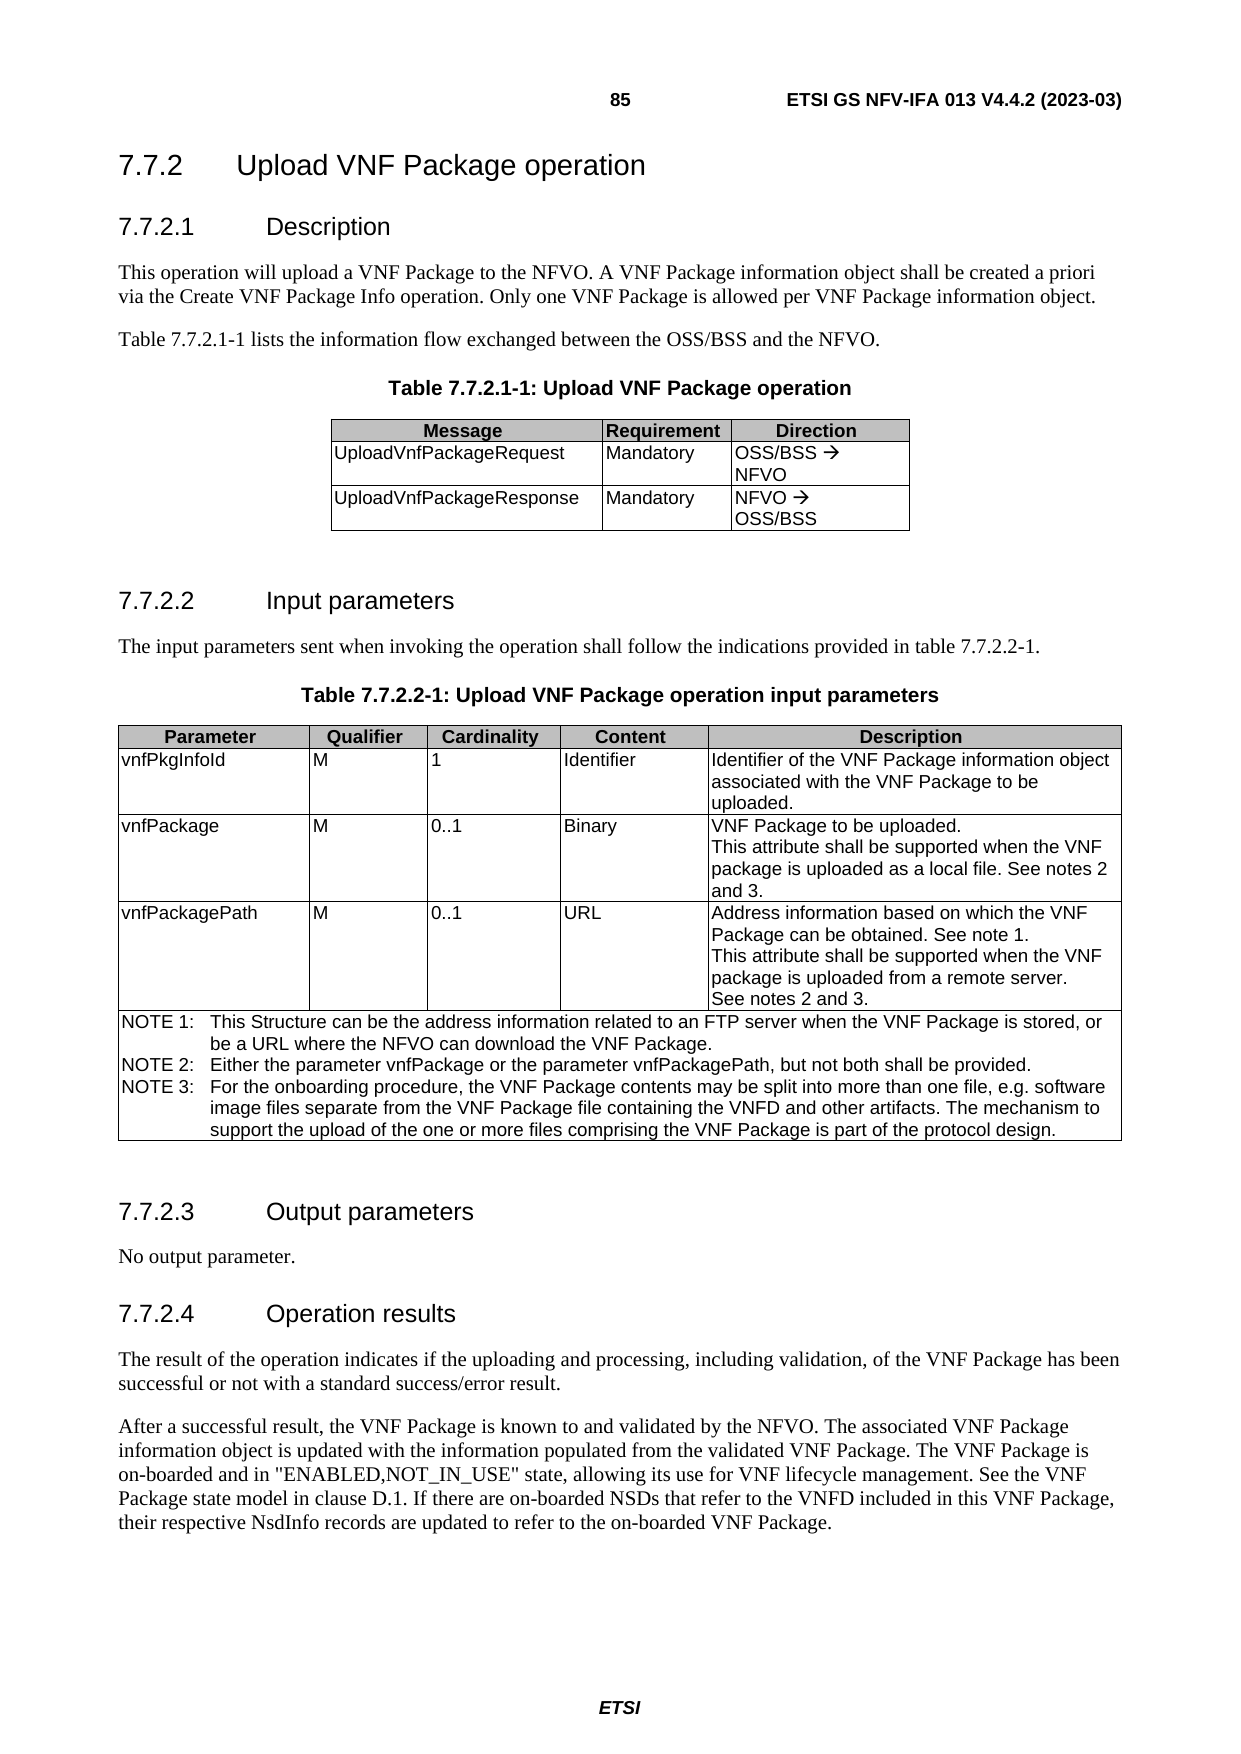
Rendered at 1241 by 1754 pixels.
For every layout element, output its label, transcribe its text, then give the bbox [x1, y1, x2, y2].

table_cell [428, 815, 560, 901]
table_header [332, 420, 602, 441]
text Table 7.7.2.2-1: Upload VNF Package operation input parameters [118, 683, 1122, 707]
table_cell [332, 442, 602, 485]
subtitle 7.7.2 Upload VNF Package operation [118, 148, 1122, 181]
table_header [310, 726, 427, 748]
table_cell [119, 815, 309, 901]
text Table 7.7.2.1-1 lists the information flow exchanged between the OSS/BSS and the NFVO. [118, 327, 1122, 351]
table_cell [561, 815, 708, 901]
text Table 7.7.2.1-1: Upload VNF Package operation [118, 376, 1122, 400]
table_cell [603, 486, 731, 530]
subtitle 7.7.2.4 Operation results [118, 1299, 1122, 1328]
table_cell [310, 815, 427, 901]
text After a successful result, the VNF Package is known to and validated by the NFVO. The associated VNF Package information object is updated with the information populated from the validated VNF Package. The VNF Package is on-boarded and in "ENABLED,NOT_IN_USE" state, allowing its use for VNF lifecycle management. See the VNF Package state model in clause D.1. If there are on-boarded NSDs that refer to the VNFD included in this VNF Package, their respective NsdInfo records are updated to refer to the on-boarded VNF Package. [118, 1414, 1122, 1534]
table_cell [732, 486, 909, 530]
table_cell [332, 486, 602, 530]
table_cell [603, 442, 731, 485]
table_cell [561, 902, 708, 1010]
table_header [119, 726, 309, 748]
subtitle 7.7.2.1 Description [118, 212, 1122, 241]
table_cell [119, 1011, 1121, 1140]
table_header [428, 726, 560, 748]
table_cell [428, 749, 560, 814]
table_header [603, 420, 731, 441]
text No output parameter. [118, 1244, 1122, 1268]
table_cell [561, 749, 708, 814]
text The input parameters sent when invoking the operation shall follow the indications provided in table 7.7.2.2-1. [118, 633, 1122, 658]
text This operation will upload a VNF Package to the NFVO. A VNF Package information object shall be created a priori via the Create VNF Package Info operation. Only one VNF Package is allowed per VNF Package information object. [118, 260, 1122, 308]
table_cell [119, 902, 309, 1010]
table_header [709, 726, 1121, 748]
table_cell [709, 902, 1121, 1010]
text The result of the operation indicates if the uploading and processing, including validation, of the VNF Package has been successful or not with a standard success/error result. [118, 1347, 1122, 1395]
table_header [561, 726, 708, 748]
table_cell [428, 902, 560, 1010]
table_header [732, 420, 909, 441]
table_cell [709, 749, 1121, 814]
subtitle 7.7.2.3 Output parameters [118, 1197, 1122, 1225]
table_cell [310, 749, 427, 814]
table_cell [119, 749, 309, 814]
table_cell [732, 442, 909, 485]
subtitle 7.7.2.2 Input parameters [118, 586, 1122, 615]
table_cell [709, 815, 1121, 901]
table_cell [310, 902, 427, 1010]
